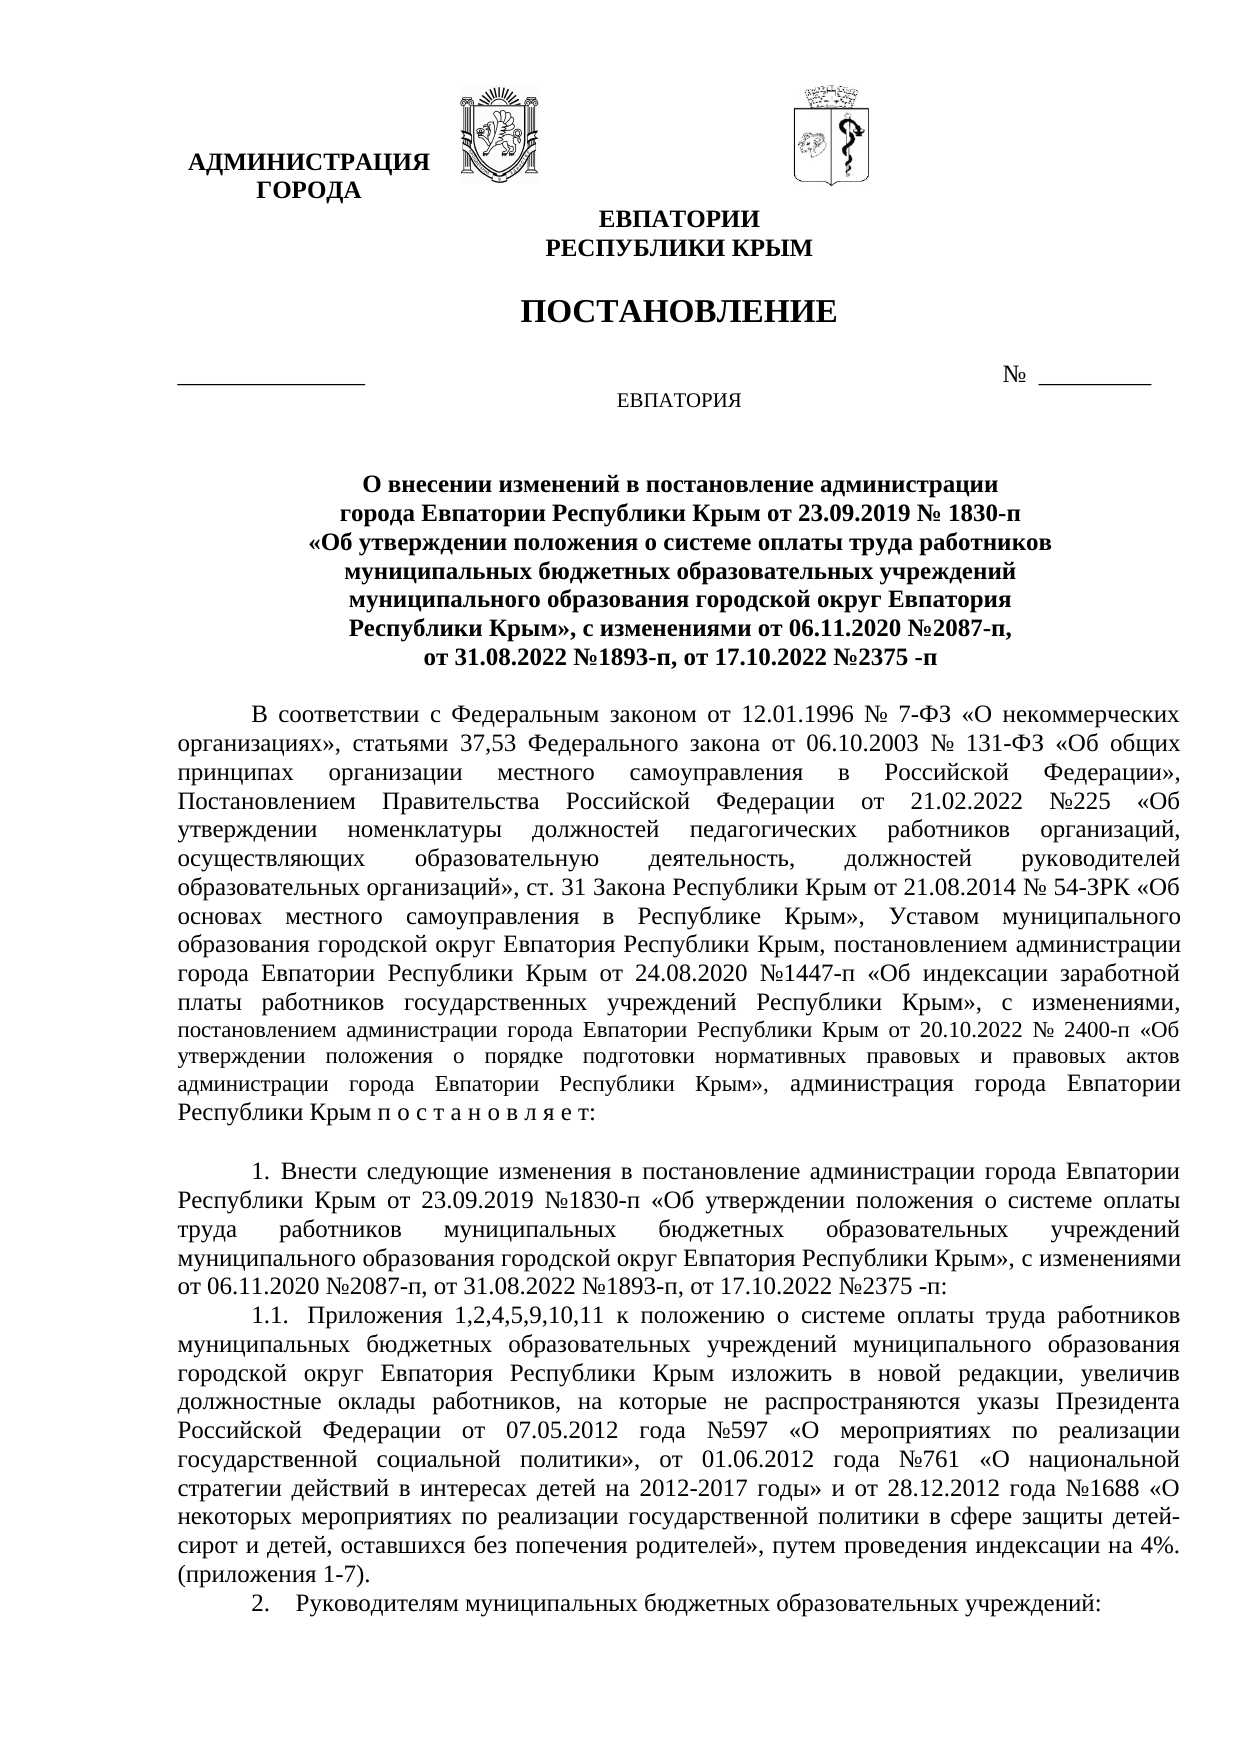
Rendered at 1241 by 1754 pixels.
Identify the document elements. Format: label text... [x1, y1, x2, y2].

text В соответствии с Федеральным законом от 12.01.1996 № 7-ФЗ «О некоммерческих организациях», статьями 37,53 Федерального закона от 06.10.2003 № 131-ФЗ «Об общих принципах организации местного самоуправления в Российской Федерации», Постановлением Правительства Российской Федерации от 21.02.2022 №225 «Об утверждении номенклатуры должностей педагогических работников организаций, осуществляющих образовательную деятельность, должностей руководителей образовательных организаций», ст. 31 Закона Республики Крым от 21.08.2014 № 54-ЗРК «Об основах местного самоуправления в Республике Крым», Уставом муниципального образования городской округ Евпатория Республики Крым, постановлением администрации города Евпатории Республики Крым от 24.08.2020 №1447-п «Об индексации заработной платы работников государственных учреждений Республики Крым», с изменениями, постановлением администрации города Евпатории Республики Крым от 20.10.2022 № 2400-п «Об утверждении положения о порядке подготовки нормативных правовых и правовых актов администрации города Евпатории Республики Крым», администрация города Евпатории Республики Крым п о с т а н о в л я е т: [177, 699, 1181, 1126]
text АДМИНИСТРАЦИЯ ГОРОДА ЕВПАТОРИИ [177, 147, 1181, 233]
text города Евпатории Республики Крым от 23.09.2019 № 1830-п [179, 498, 1181, 527]
text муниципального образования городской округ Евпатория [179, 584, 1181, 613]
picture [793, 85, 869, 186]
picture [459, 85, 541, 183]
text _______________ № _________ [177, 359, 1181, 388]
text Республики Крым», с изменениями от 06.11.2020 №2087-п, [179, 613, 1181, 642]
text О внесении изменений в постановление администрации [179, 469, 1181, 498]
text «Об утверждении положения о системе оплаты труда работников [179, 527, 1181, 556]
text от 31.08.2022 №1893-п, от 17.10.2022 №2375 -п [179, 642, 1181, 671]
text РЕСПУБЛИКИ КРЫМ [177, 233, 1181, 262]
list Приложения 1,2,4,5,9,10,11 к положению о системе оплаты труда работников муниципальных бюджетных образовательных учреждений муниципального образования городской округ Евпатория Республики Крым изложить в новой редакции, увеличив должностные оклады работников, на которые не распространяются указы Президента Российской Федерации от 07.05.2012 года №597 «О мероприятиях по реализации государственной социальной политики», от 01.06.2012 года №761 «О национальной стратегии действий в интересах детей на 2012-2017 годы» и от 28.12.2012 года №1688 «О некоторых мероприятиях по реализации государственной политики в сфере защиты детей-сирот и детей, оставшихся без попечения родителей», путем проведения индексации на 4%. (приложения 1-7). [177, 1300, 1181, 1588]
text ЕВПАТОРИЯ [177, 388, 1181, 412]
text ПОСТАНОВЛЕНИЕ [177, 291, 1181, 330]
list Внести следующие изменения в постановление администрации города Евпатории Республики Крым от 23.09.2019 №1830-п «Об утверждении положения о системе оплаты труда работников муниципальных бюджетных образовательных учреждений муниципального образования городской округ Евпатория Республики Крым», с изменениями от 06.11.2020 №2087-п, от 31.08.2022 №1893-п, от 17.10.2022 №2375 -п: [177, 1156, 1181, 1300]
text муниципальных бюджетных образовательных учреждений [179, 556, 1181, 584]
list Руководителям муниципальных бюджетных образовательных учреждений: [177, 1588, 1181, 1616]
